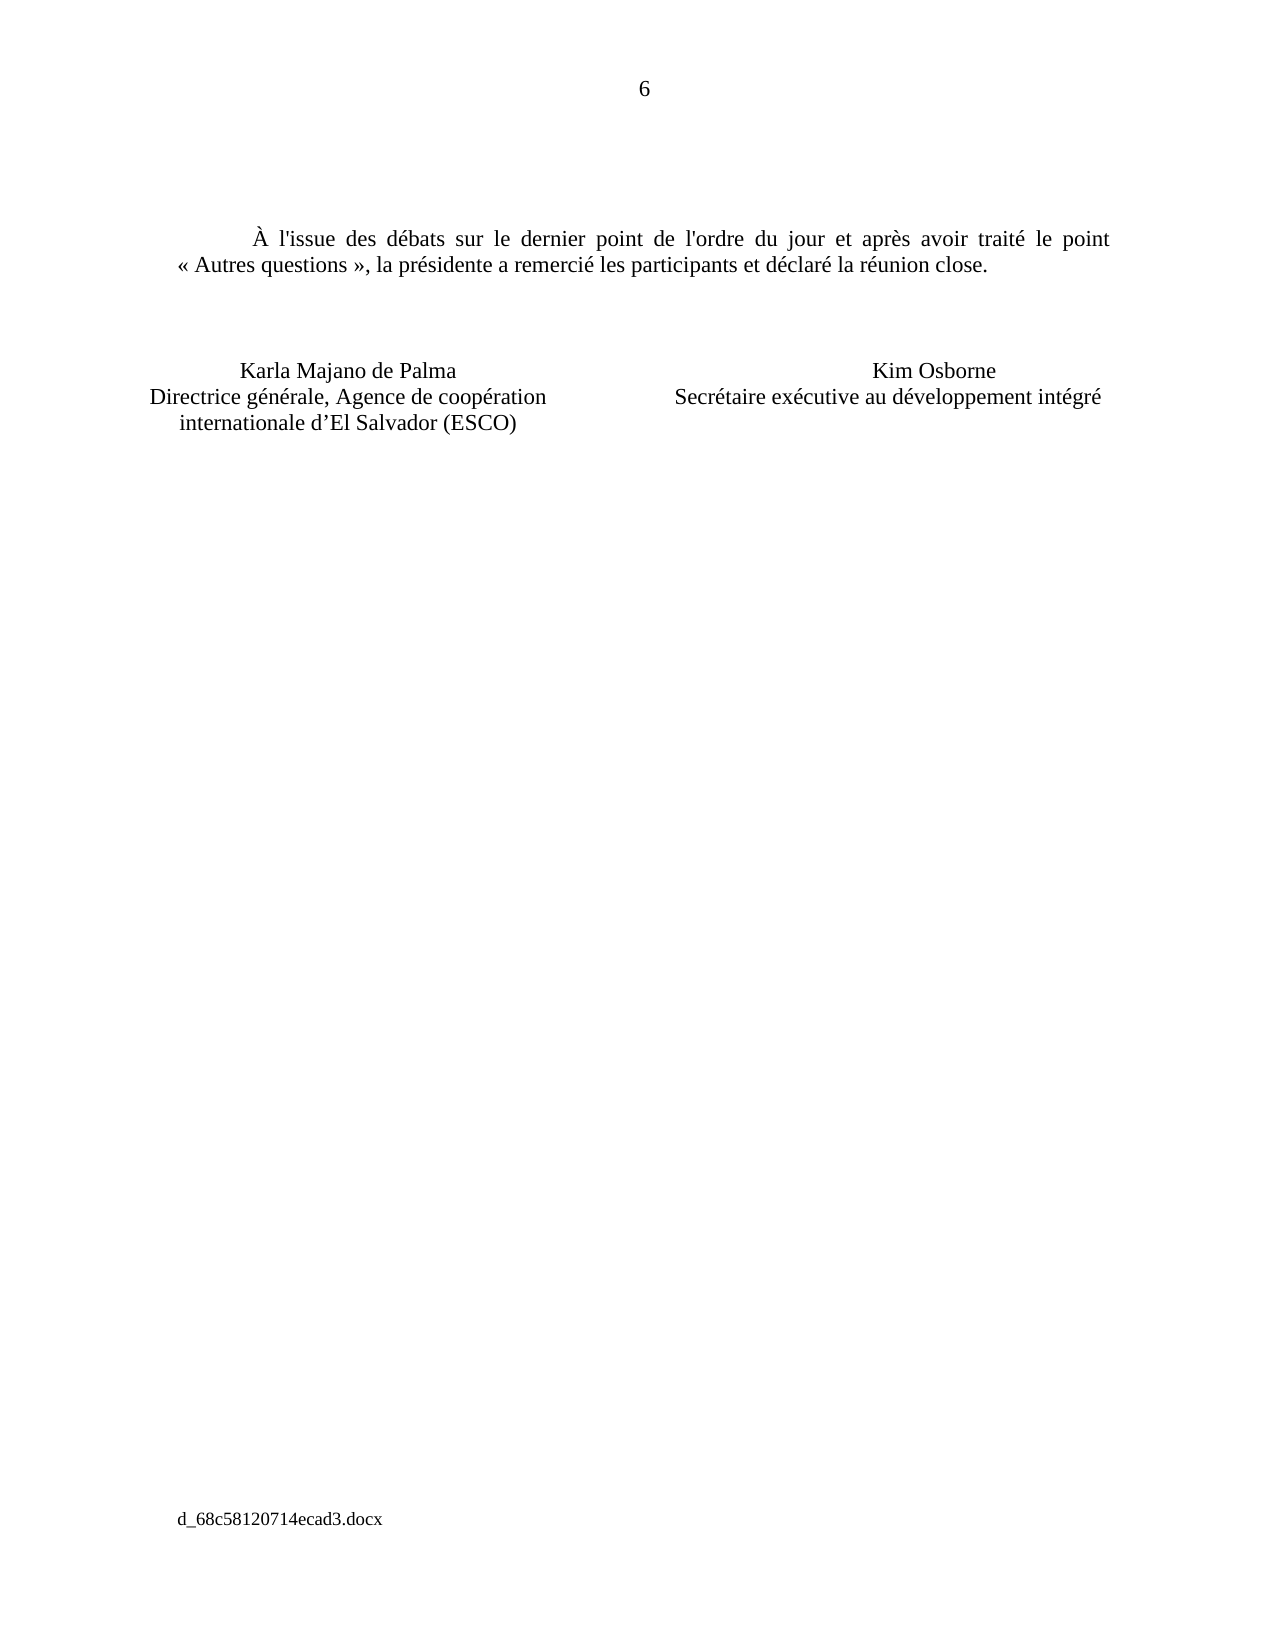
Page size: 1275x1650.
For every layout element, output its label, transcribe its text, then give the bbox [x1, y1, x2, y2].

table_header Kim Osborne Secrétaire exécutive au développement intégré [604, 357, 1172, 436]
table_header Karla Majano de Palma Directrice générale, Agence de coopération internationale d’El Salvador (ESCO) [92, 357, 604, 436]
text À l'issue des débats sur le dernier point de l'ordre du jour et après avoir traité le point « Autres questions », la présidente a remercié les participants et déclaré la réunion close. [177, 225, 1111, 278]
